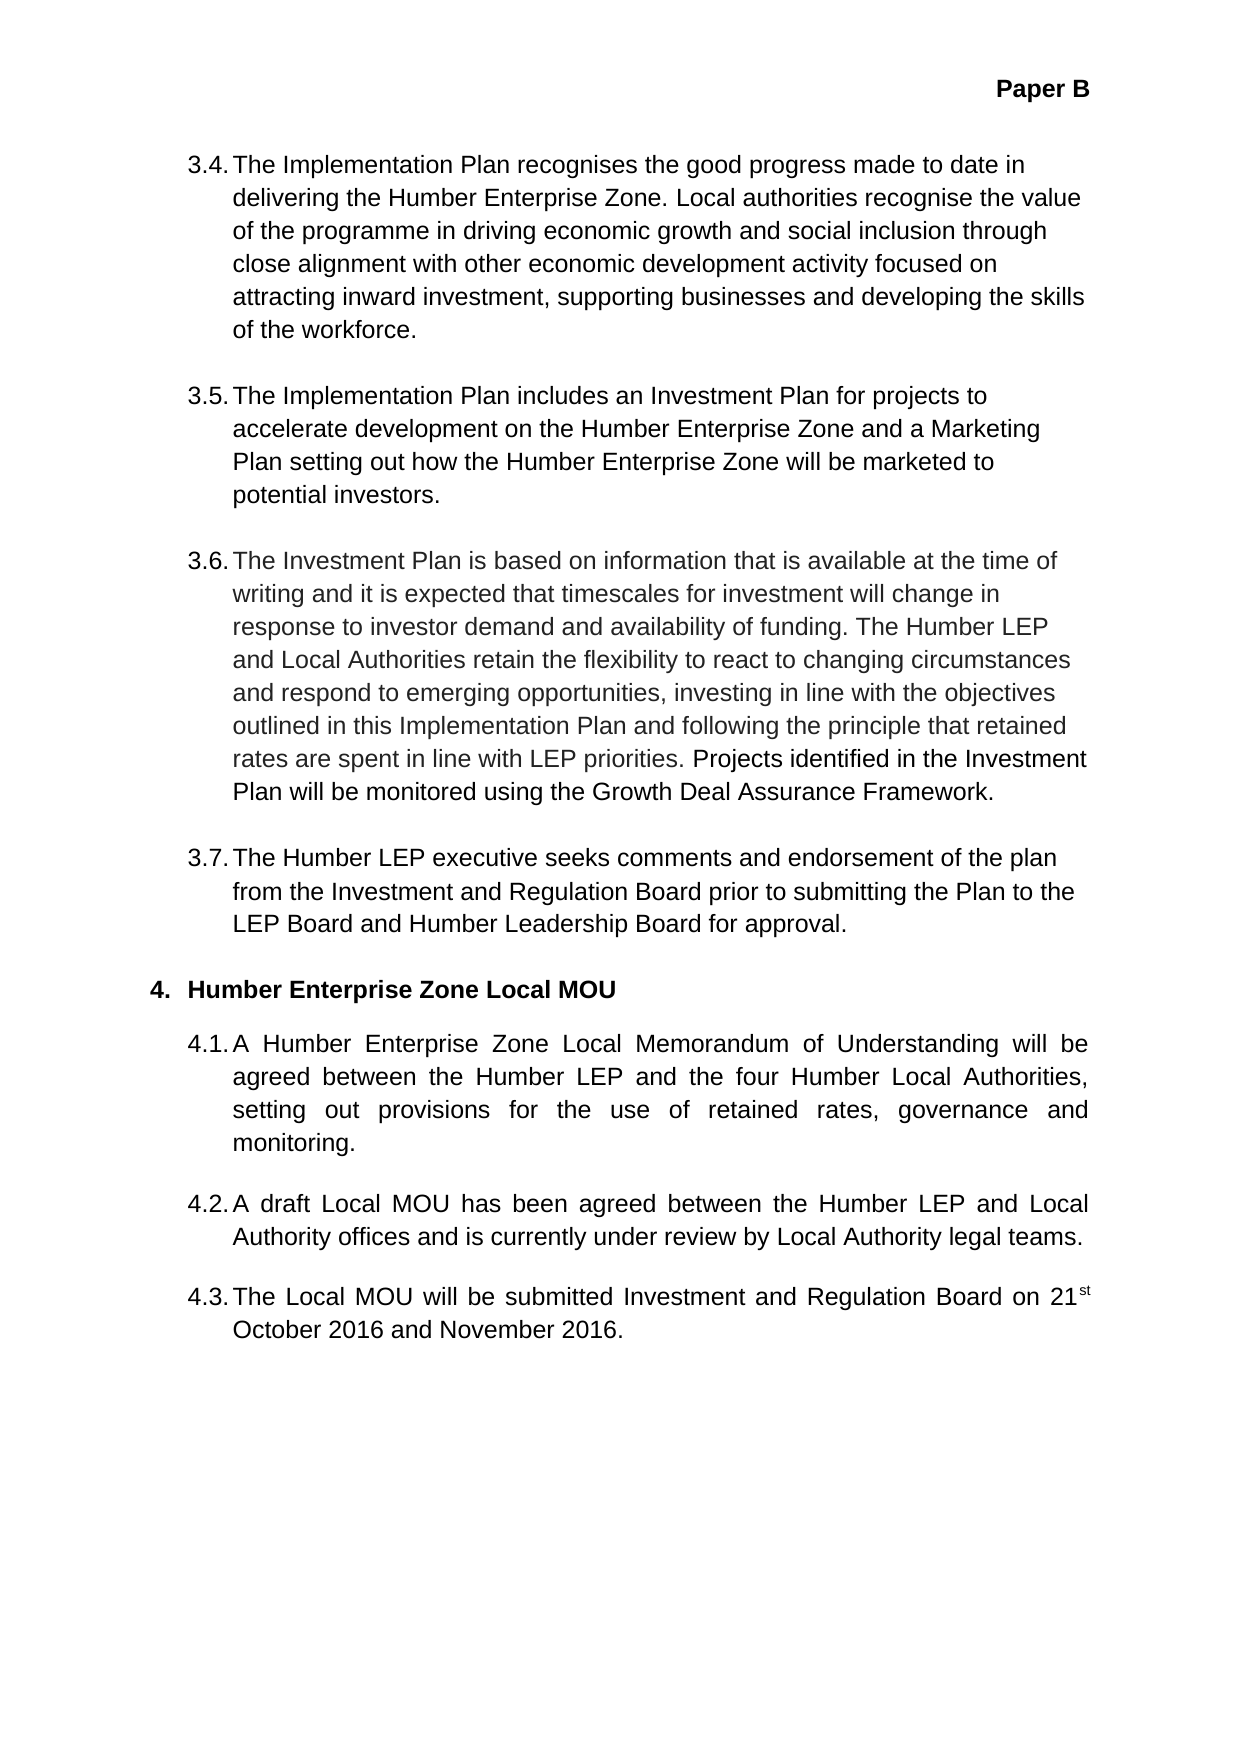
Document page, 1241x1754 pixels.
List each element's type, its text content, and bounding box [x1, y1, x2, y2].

list The Investment Plan is based on information that is available at the time of writing and it is expected that timescales for investment will change in response to investor demand and availability of funding. The Humber LEP and Local Authorities retain the flexibility to react to changing circumstances and respond to emerging opportunities, investing in line with the objectives outlined in this Implementation Plan and following the principle that retained rates are spent in line with LEP priorities. Projects identified in the Investment Plan will be monitored using the Growth Deal Assurance Framework. [187, 546, 1090, 806]
list The Implementation Plan includes an Investment Plan for projects to accelerate development on the Humber Enterprise Zone and a Marketing Plan setting out how the Humber Enterprise Zone will be marketed to potential investors. [187, 381, 1090, 509]
list Humber Enterprise Zone Local MOU [150, 976, 1090, 1004]
list The Humber LEP executive seeks comments and endorsement of the plan from the Investment and Regulation Board prior to submitting the Plan to the LEP Board and Humber Leadership Board for approval. [187, 843, 1090, 938]
list A draft Local MOU has been agreed between the Humber LEP and Local Authority offices and is currently under review by Local Authority legal teams. [187, 1188, 1090, 1250]
list A Humber Enterprise Zone Local Memorandum of Understanding will be agreed between the Humber LEP and the four Humber Local Authorities, setting out provisions for the use of retained rates, governance and monitoring. [187, 1029, 1090, 1157]
list The Local MOU will be submitted Investment and Regulation Board on 21st October 2016 and November 2016. [187, 1282, 1090, 1343]
list The Implementation Plan recognises the good progress made to date in delivering the Humber Enterprise Zone. Local authorities recognise the value of the programme in driving economic growth and social inclusion through close alignment with other economic development activity focused on attracting inward investment, supporting businesses and developing the skills of the workforce. [187, 150, 1090, 344]
